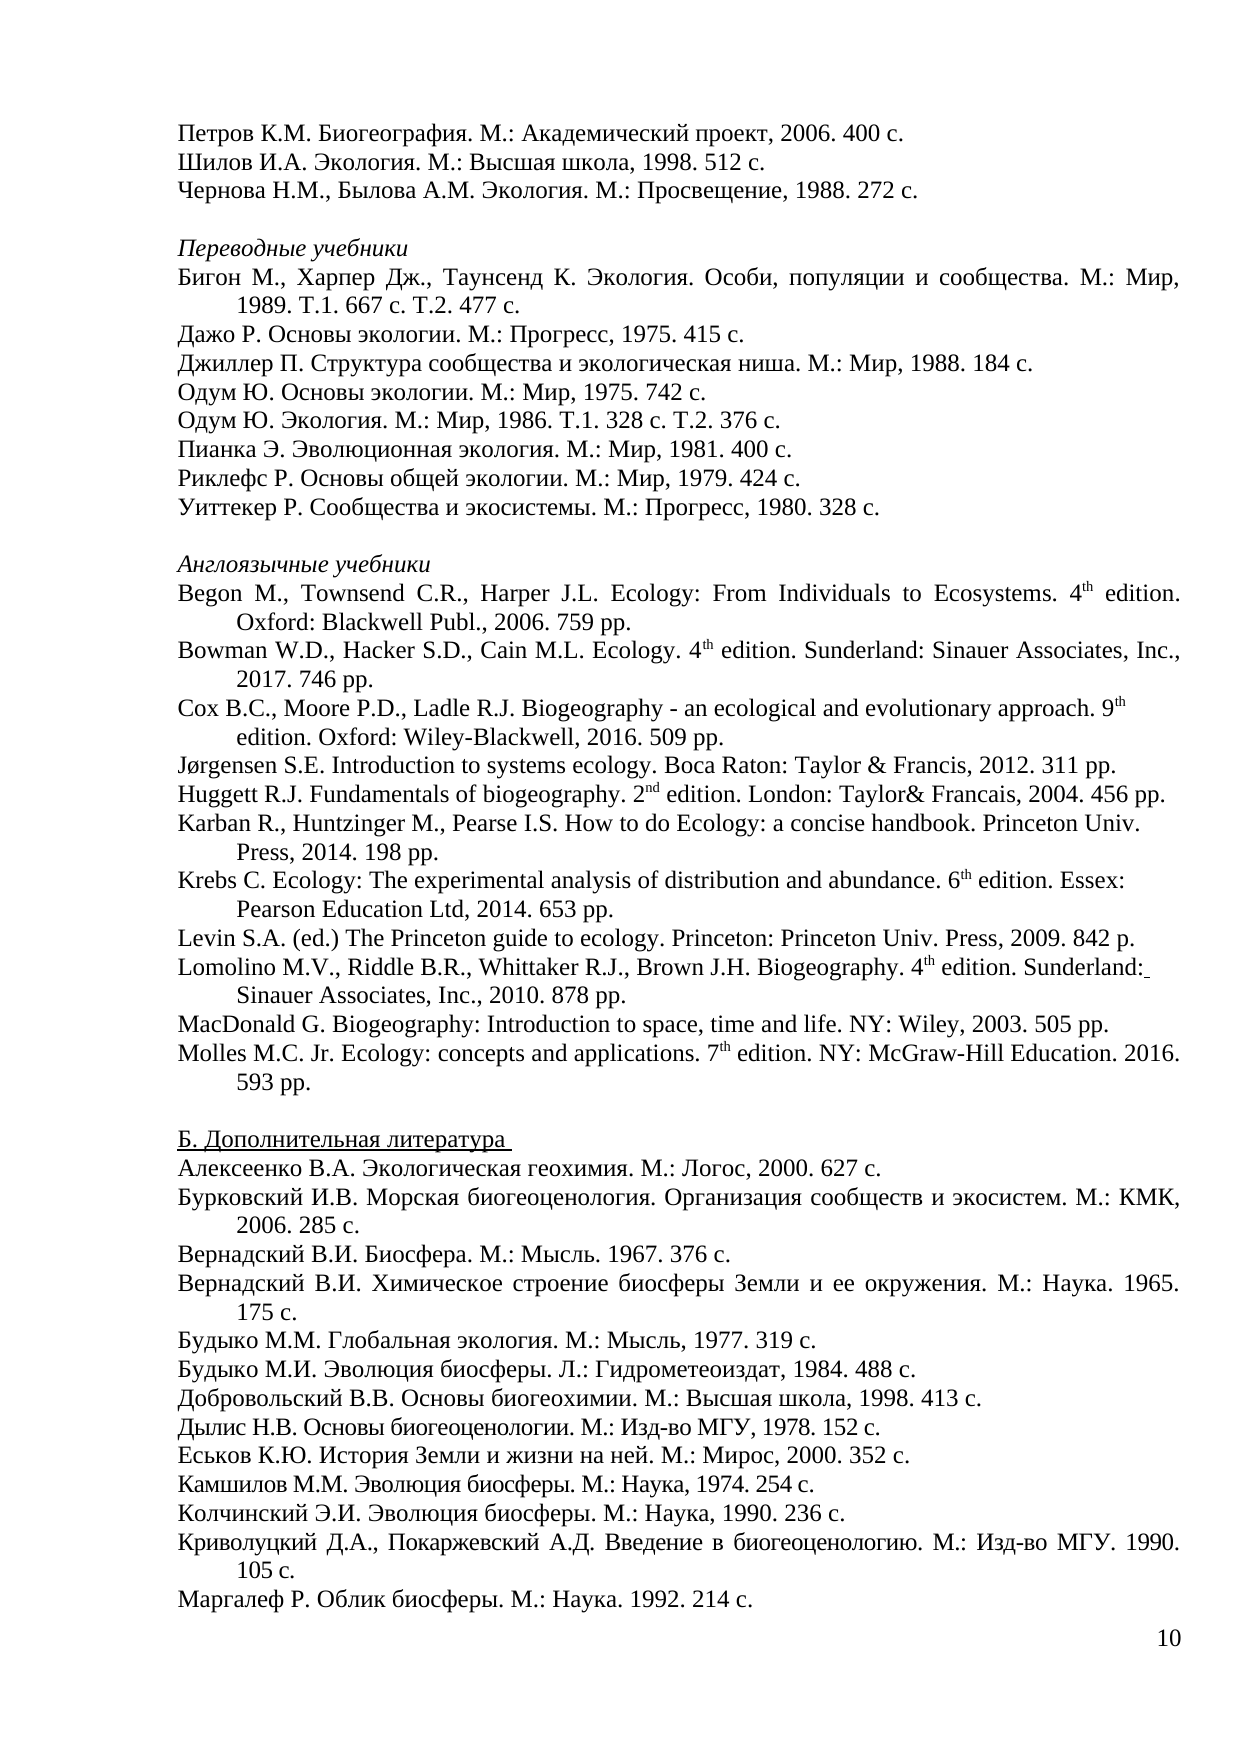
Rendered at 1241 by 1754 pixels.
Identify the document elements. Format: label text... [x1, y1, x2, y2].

text Jørgensen S.E. Introduction to systems ecology. Boca Raton: Taylor & Francis, 2012. 311 pp. [177, 751, 1181, 779]
text Камшилов М.М. Эволюция биосферы. М.: Наука, 1974. 254 с. [177, 1469, 1181, 1498]
text Шилов И.А. Экология. М.: Высшая школа, 1998. 512 с. [177, 147, 1181, 176]
text Molles M.C. Jr. Ecology: concepts and applications. 7th edition. NY: McGraw-Hill Education. 2016. 593 pp. [177, 1038, 1181, 1096]
text Чернова Н.М., Былова А.М. Экология. М.: Просвещение, 1988. 272 с. [177, 176, 1181, 204]
text Еськов К.Ю. История Земли и жизни на ней. М.: Мирос, 2000. 352 с. [177, 1441, 1181, 1469]
text Bowman W.D., Hacker S.D., Cain M.L. Ecology. 4th edition. Sunderland: Sinauer Associates, Inc., 2017. 746 pp. [177, 636, 1181, 693]
text Cox B.C., Moore P.D., Ladle R.J. Biogeography - an ecological and evolutionary approach. 9th edition. Oxford: Wiley-Blackwell, 2016. 509 pp. [177, 693, 1181, 751]
text Джиллер П. Структура сообщества и экологическая ниша. М.: Мир, 1988. 184 с. [177, 348, 1181, 377]
text Дылис Н.В. Основы биогеоценологии. М.: Изд-во МГУ, 1978. 152 с. [177, 1412, 1181, 1441]
text Криволуцкий Д.А., Покаржевский А.Д. Введение в биогеоценологию. М.: Изд-во МГУ. 1990. 105 с. [177, 1527, 1181, 1584]
text Б. Дополнительная литература [177, 1124, 1181, 1153]
text Huggett R.J. Fundamentals of biogeography. 2nd edition. London: Taylor& Francais, 2004. 456 pp. [177, 779, 1181, 808]
text Будыко М.М. Глобальная экология. М.: Мысль, 1977. 319 с. [177, 1326, 1181, 1354]
text Уиттекер Р. Сообщества и экосистемы. М.: Прогресс, 1980. 328 с. [177, 492, 1181, 521]
text Добровольский В.В. Основы биогеохимии. М.: Высшая школа, 1998. 413 с. [177, 1383, 1181, 1412]
text Вернадский В.И. Химическое строение биосферы Земли и ее окружения. М.: Наука. 1965. 175 с. [177, 1268, 1181, 1326]
text Одум Ю. Основы экологии. М.: Мир, 1975. 742 с. [177, 377, 1181, 406]
text Krebs C. Ecology: The experimental analysis of distribution and abundance. 6th edition. Essex: Pearson Education Ltd, 2014. 653 pp. [177, 866, 1181, 923]
text Karban R., Huntzinger M., Pearse I.S. How to do Ecology: a concise handbook. Princeton Univ. Press, 2014. 198 pp. [177, 808, 1181, 866]
text Дажо Р. Основы экологии. М.: Прогресс, 1975. 415 с. [177, 319, 1181, 348]
text Lomolino M.V., Riddle B.R., Whittaker R.J., Brown J.H. Biogeography. 4th edition. Sunderland: Sinauer Associates, Inc., 2010. 878 pp. [177, 952, 1181, 1009]
text Одум Ю. Экология. М.: Мир, 1986. Т.1. 328 с. Т.2. 376 с. [177, 406, 1181, 434]
text Бигон М., Харпер Дж., Таунсенд К. Экология. Особи, популяции и сообщества. М.: Мир, 1989. Т.1. 667 с. Т.2. 477 с. [177, 262, 1181, 319]
text Маргалеф Р. Облик биосферы. М.: Наука. 1992. 214 с. [177, 1584, 1181, 1613]
text Колчинский Э.И. Эволюция биосферы. М.: Наука, 1990. 236 с. [177, 1498, 1181, 1527]
text Петров К.М. Биогеография. М.: Академический проект, 2006. 400 с. [177, 118, 1181, 147]
text Begon M., Townsend C.R., Harper J.L. Ecology: From Individuals to Ecosystems. 4th edition. Oxford: Blackwell Publ., 2006. 759 pp. [177, 578, 1181, 636]
text Бурковский И.В. Морская биогеоценология. Организация сообществ и экосистем. М.: КМК, 2006. 285 с. [177, 1182, 1181, 1239]
text Levin S.A. (ed.) The Princeton guide to ecology. Princeton: Princeton Univ. Press, 2009. 842 p. [177, 923, 1181, 952]
text Пианка Э. Эволюционная экология. М.: Мир, 1981. 400 с. [177, 434, 1181, 463]
text Переводные учебники [177, 233, 1181, 262]
text Риклефс Р. Основы общей экологии. М.: Мир, 1979. 424 с. [177, 463, 1181, 492]
text MacDonald G. Biogeography: Introduction to space, time and life. NY: Wiley, 2003. 505 pp. [177, 1009, 1181, 1038]
text Вернадский В.И. Биосфера. М.: Мысль. 1967. 376 с. [177, 1239, 1181, 1268]
text Алексеенко В.А. Экологическая геохимия. М.: Логос, 2000. 627 с. [177, 1153, 1181, 1182]
text Англоязычные учебники [177, 549, 1181, 578]
text Будыко М.И. Эволюция биосферы. Л.: Гидрометеоиздат, 1984. 488 с. [177, 1354, 1181, 1383]
